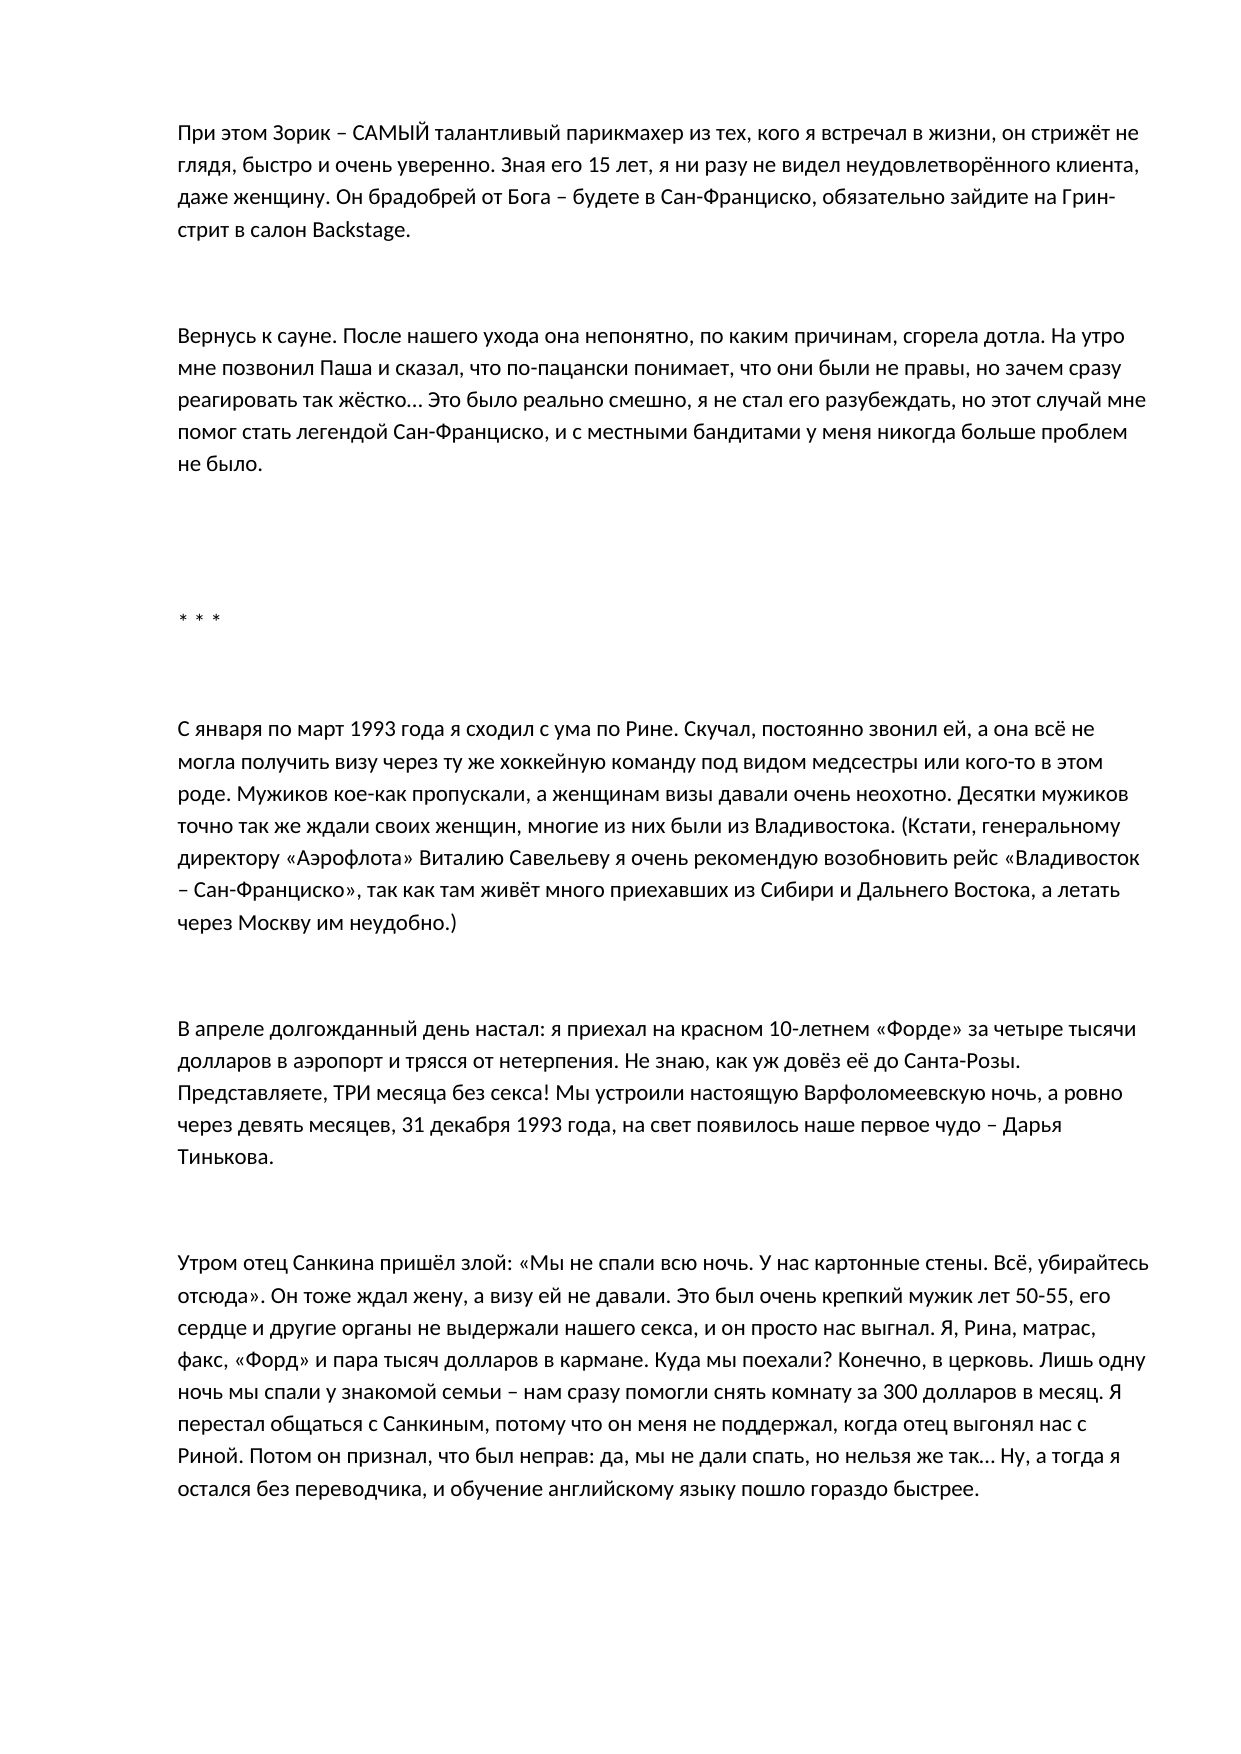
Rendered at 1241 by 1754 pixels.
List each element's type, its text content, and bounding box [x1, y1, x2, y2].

text Утром отец Санкина пришёл злой: «Мы не спали всю ночь. У нас картонные стены. Всё, убирайтесь отсюда». Он тоже ждал жену, а визу ей не давали. Это был очень крепкий мужик лет 50-55, его сердце и другие органы не выдержали нашего секса, и он просто нас выгнал. Я, Рина, матрас, факс, «Форд» и пара тысяч долларов в кармане. Куда мы поехали? Конечно, в церковь. Лишь одну ночь мы спали у знакомой семьи – нам сразу помогли снять комнату за 300 долларов в месяц. Я перестал общаться с Санкиным, потому что он меня не поддержал, когда отец выгонял нас с Риной. Потом он признал, что был неправ: да, мы не дали спать, но нельзя же так… Ну, а тогда я остался без переводчика, и обучение английскому языку пошло гораздо быстрее. [177, 1248, 1152, 1502]
text * * * [177, 608, 1152, 637]
text При этом Зорик – САМЫЙ талантливый парикмахер из тех, кого я встречал в жизни, он стрижёт не глядя, быстро и очень уверенно. Зная его 15 лет, я ни разу не видел неудовлетворённого клиента, даже женщину. Он брадобрей от Бога – будете в Сан-Франциско, обязательно зайдите на Грин-стрит в салон Backstage. [177, 118, 1152, 243]
text В апреле долгожданный день настал: я приехал на красном 10-летнем «Форде» за четыре тысячи долларов в аэропорт и трясся от нетерпения. Не знаю, как уж довёз её до Санта-Розы. Представляете, ТРИ месяца без секса! Мы устроили настоящую Варфоломеевскую ночь, а ровно через девять месяцев, 31 декабря 1993 года, на свет появилось наше первое чудо – Дарья Тинькова. [177, 1014, 1152, 1171]
text С января по март 1993 года я сходил с ума по Рине. Скучал, постоянно звонил ей, а она всё не могла получить визу через ту же хоккейную команду под видом медсестры или кого-то в этом роде. Мужиков кое-как пропускали, а женщинам визы давали очень неохотно. Десятки мужиков точно так же ждали своих женщин, многие из них были из Владивостока. (Кстати, генеральному директору «Аэрофлота» Виталию Савельеву я очень рекомендую возобновить рейс «Владивосток – Сан-Франциско», так как там живёт много приехавших из Сибири и Дальнего Востока, а летать через Москву им неудобно.) [177, 714, 1152, 936]
text Вернусь к сауне. После нашего ухода она непонятно, по каким причинам, сгорела дотла. На утро мне позвонил Паша и сказал, что по-пацански понимает, что они были не правы, но зачем сразу реагировать так жёстко… Это было реально смешно, я не стал его разубеждать, но этот случай мне помог стать легендой Сан-Франциско, и с местными бандитами у меня никогда больше проблем не было. [177, 321, 1152, 477]
